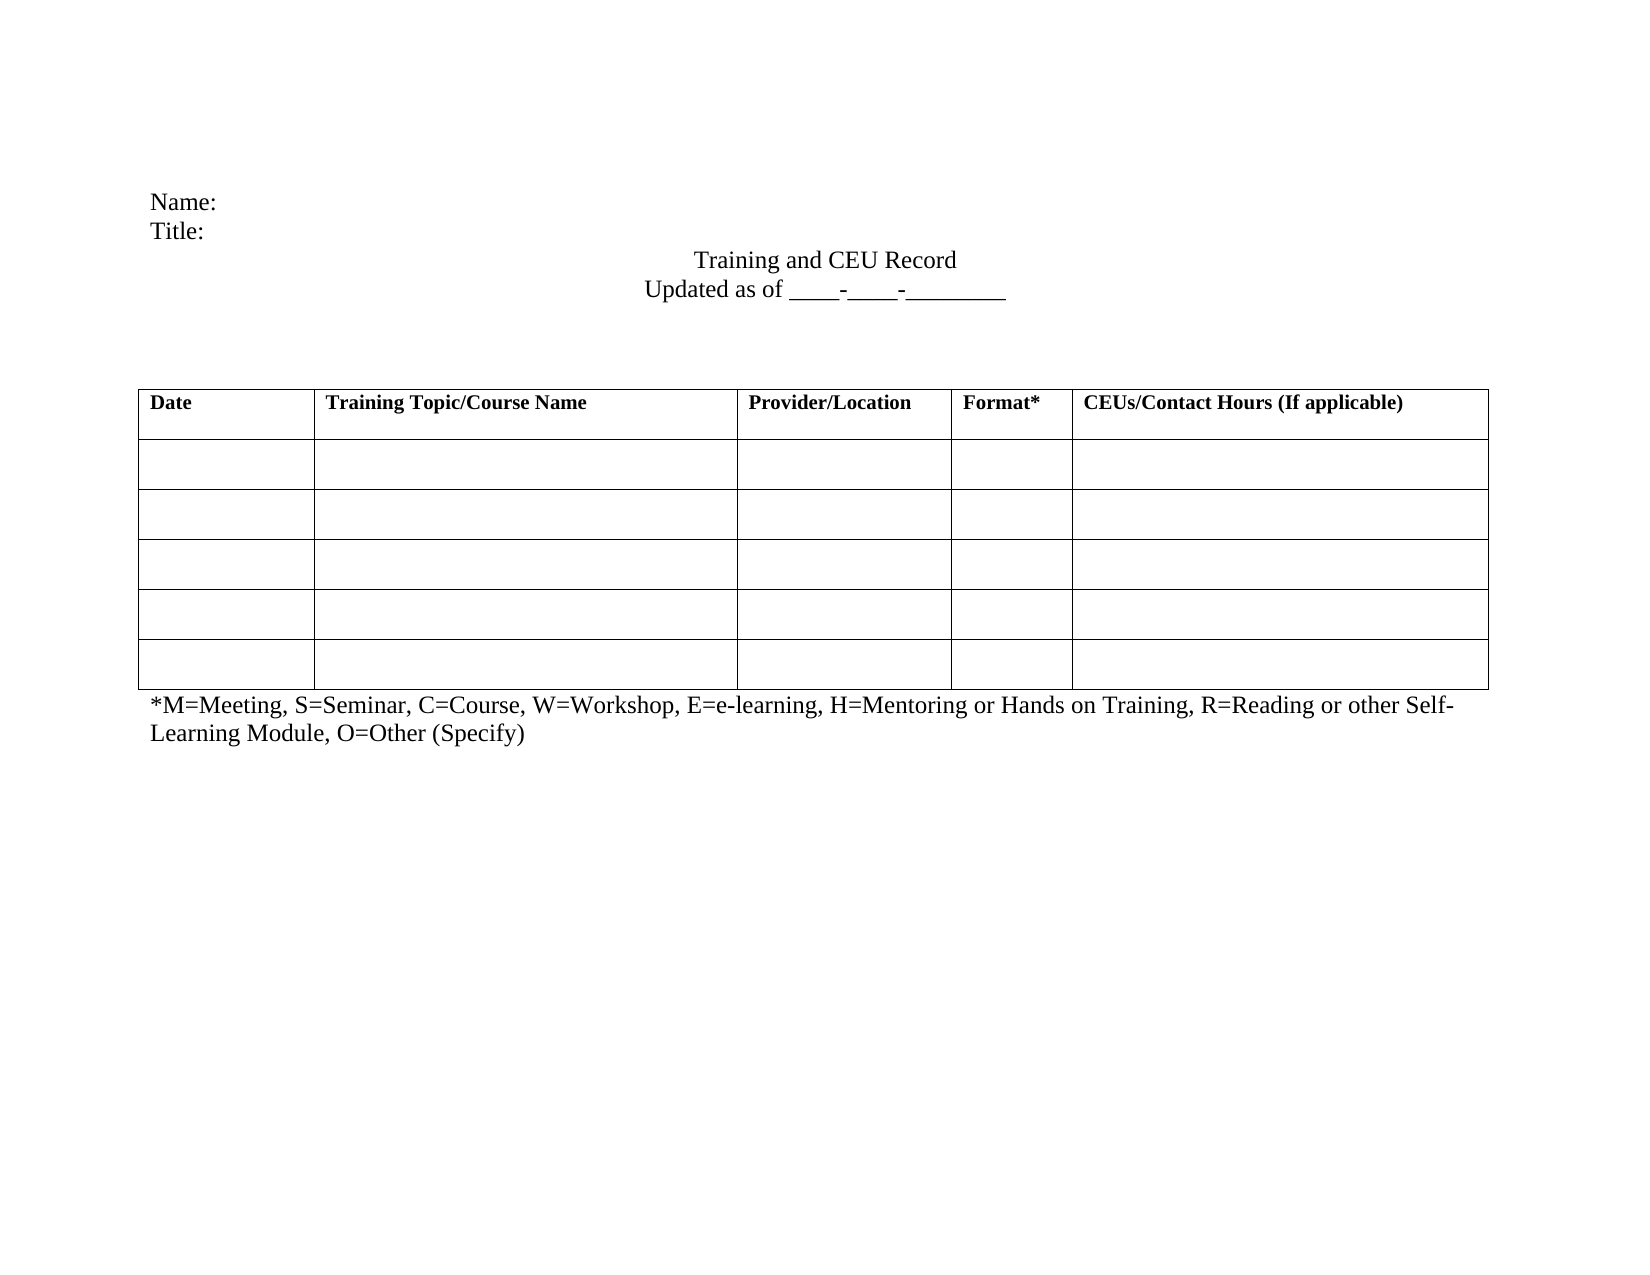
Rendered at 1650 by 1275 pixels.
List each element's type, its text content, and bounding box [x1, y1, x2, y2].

table_header Training Topic/Course Name [315, 390, 737, 439]
table_cell [952, 640, 1072, 689]
table_cell [738, 440, 951, 489]
table_cell [738, 590, 951, 639]
table_cell [952, 490, 1072, 539]
text Name: [150, 187, 1500, 216]
table_cell [315, 440, 737, 489]
table_header Provider/Location [738, 390, 951, 439]
table_cell [1073, 640, 1488, 689]
table_cell [139, 540, 314, 589]
table_cell [315, 540, 737, 589]
table_cell [139, 490, 314, 539]
table_cell [139, 590, 314, 639]
table_cell [139, 440, 314, 489]
table_cell [1073, 590, 1488, 639]
text Updated as of ____-____-________ [150, 274, 1500, 302]
table_header CEUs/Contact Hours (If applicable) [1073, 390, 1488, 439]
table_cell [139, 640, 314, 689]
table_cell [315, 640, 737, 689]
table_cell [738, 640, 951, 689]
table_cell [738, 490, 951, 539]
table_cell [952, 540, 1072, 589]
table_cell [1073, 490, 1488, 539]
table_cell [315, 490, 737, 539]
text *M=Meeting, S=Seminar, C=Course, W=Workshop, E=e-learning, H=Mentoring or Hands on Training, R= or other Self-Learning Module, O=Other (Specify) [150, 690, 1500, 747]
table_cell [952, 590, 1072, 639]
table_header Format* [952, 390, 1072, 439]
text Training and CEU Record [150, 245, 1500, 274]
table_cell [952, 440, 1072, 489]
table_cell [1073, 540, 1488, 589]
table_header Date [139, 390, 314, 439]
table_cell [1073, 440, 1488, 489]
text Title: [150, 216, 1500, 245]
table_cell [738, 540, 951, 589]
table_cell [315, 590, 737, 639]
